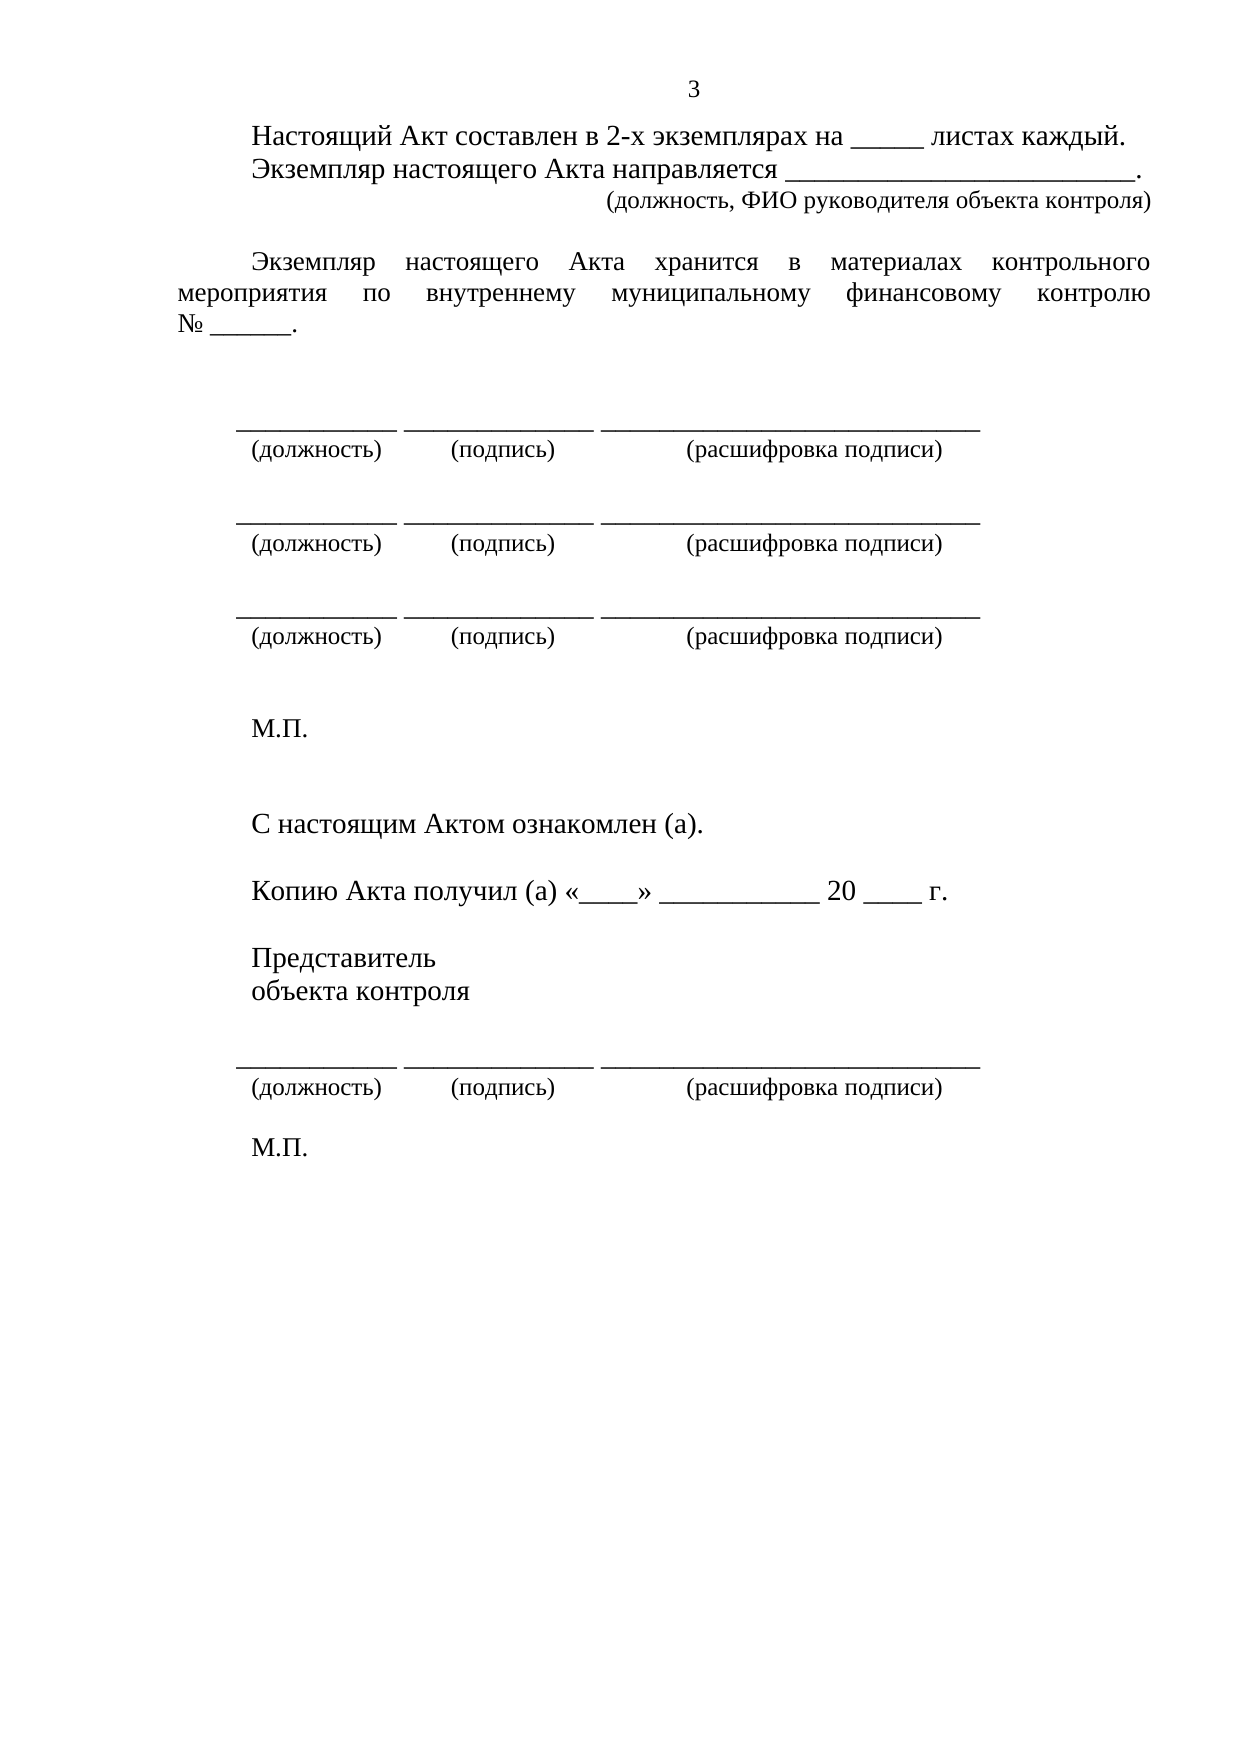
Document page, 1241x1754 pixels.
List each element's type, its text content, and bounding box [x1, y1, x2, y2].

text Экземпляр настоящего Акта хранится в материалах контрольного мероприятия по внутреннему муниципальному финансовому контролю № ______. [177, 245, 1152, 338]
text ___________ _____________ __________________________ [177, 1038, 1152, 1072]
text (должность) (подпись) (расшифровка подписи) [177, 621, 1152, 650]
text ___________ _____________ __________________________ [177, 588, 1152, 621]
text С настоящим Актом ознакомлен (а). [177, 806, 1152, 839]
text ___________ _____________ __________________________ [177, 401, 1152, 434]
text Настоящий Акт составлен в 2-х экземплярах на _____ листах каждый. [177, 118, 1152, 152]
text (должность) (подпись) (расшифровка подписи) [177, 434, 1152, 463]
text М.П. [177, 712, 1152, 743]
text М.П. [177, 1132, 1152, 1163]
text (должность) (подпись) (расшифровка подписи) [177, 1072, 1152, 1100]
text Экземпляр настоящего Акта направляется ________________________. [177, 152, 1152, 185]
text (должность) (подпись) (расшифровка подписи) [177, 528, 1152, 557]
text объекта контроля [177, 973, 1152, 1007]
text ___________ _____________ __________________________ [177, 494, 1152, 528]
text Копию Акта получил (а) «____» ___________ 20 ____ г. [177, 873, 1152, 906]
text Представитель [177, 940, 1152, 973]
text (должность, ФИО руководителя объекта контроля) [177, 185, 1152, 214]
